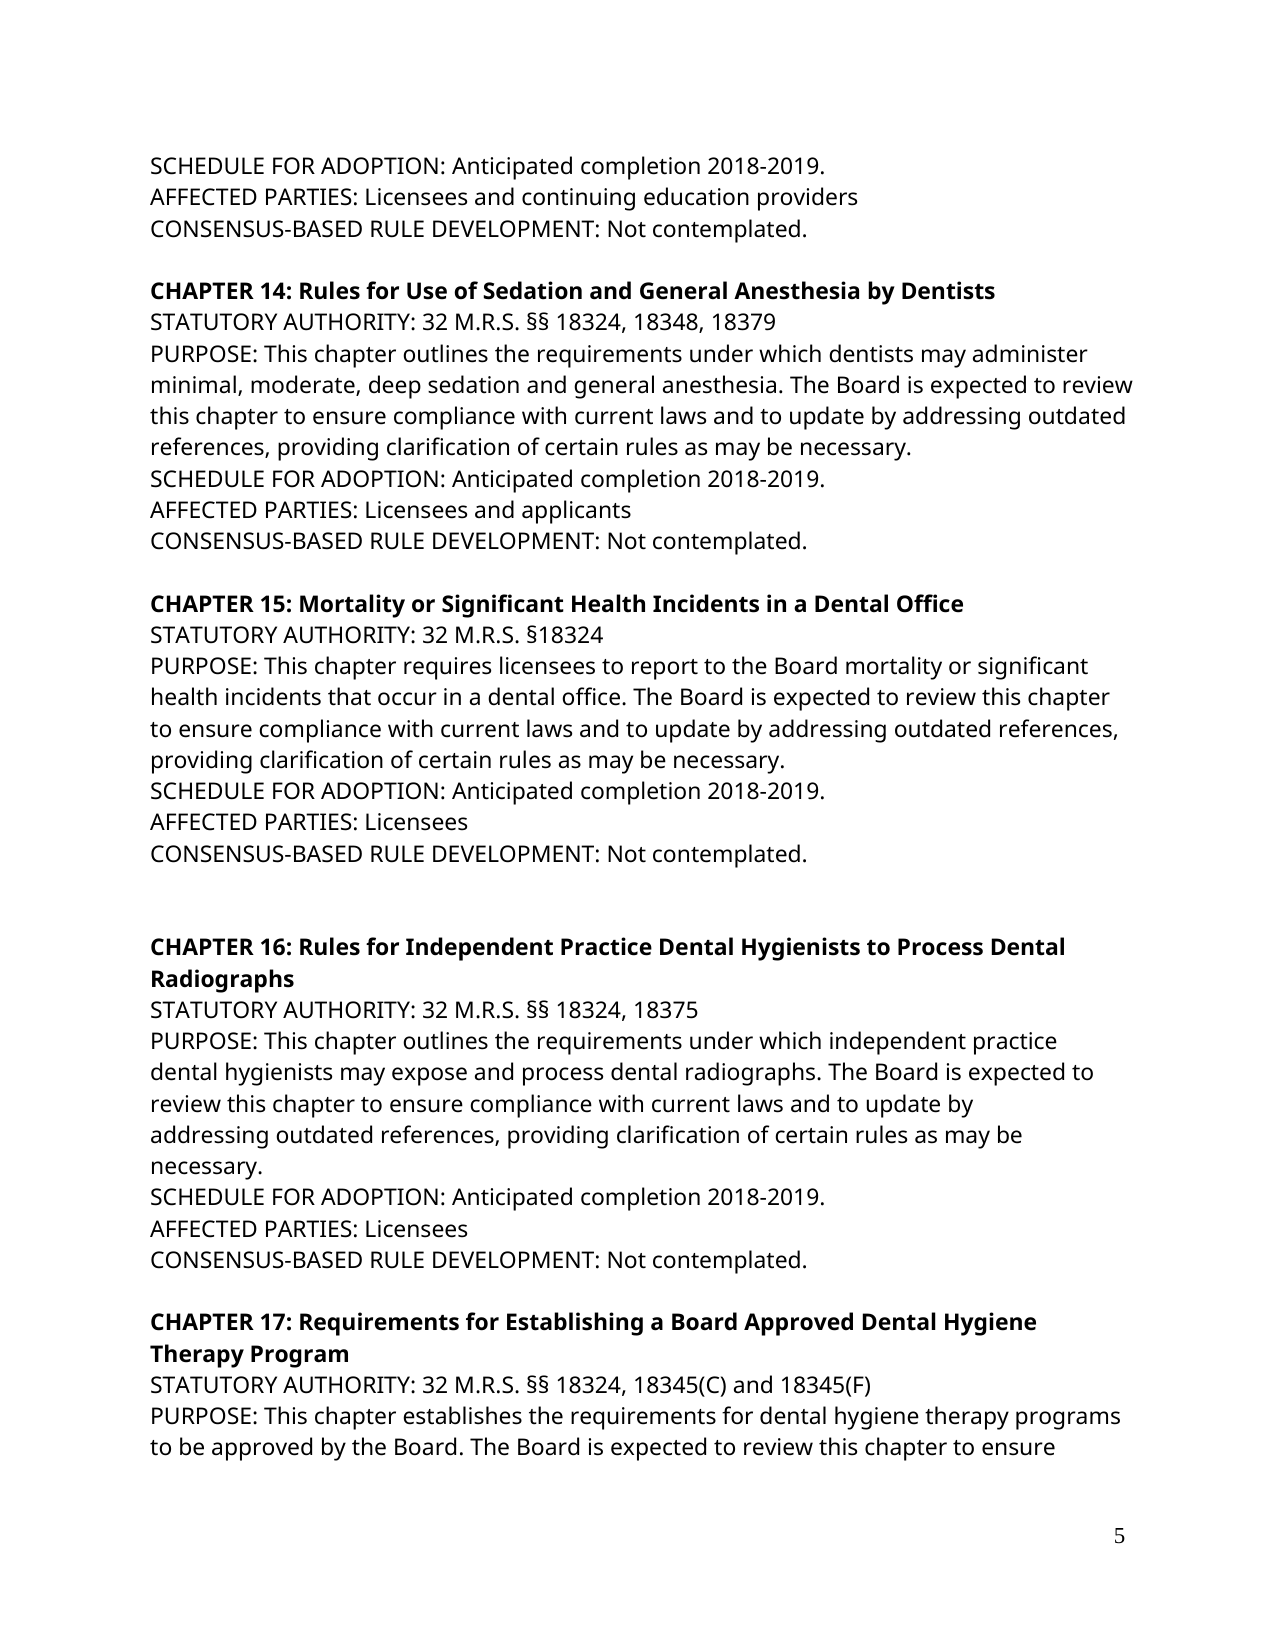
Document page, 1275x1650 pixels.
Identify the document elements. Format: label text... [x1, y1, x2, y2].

text CHAPTER 15: Mortality or Significant Health Incidents in a Dental Office [150, 587, 1125, 619]
text CONSENSUS-BASED RULE DEVELOPMENT: Not contemplated. [150, 525, 1125, 556]
text AFFECTED PARTIES: Licensees and continuing education providers [150, 181, 1125, 212]
text SCHEDULE FOR ADOPTION: Anticipated completion 2018-2019. [150, 1181, 1125, 1212]
text CONSENSUS-BASED RULE DEVELOPMENT: Not contemplated. [150, 212, 1125, 244]
text PURPOSE: This chapter outlines the requirements under which dentists may administer minimal, moderate, deep sedation and general anesthesia. The Board is expected to review this chapter to ensure compliance with current laws and to update by addressing outdated references, providing clarification of certain rules as may be necessary. [150, 337, 1144, 462]
text STATUTORY AUTHORITY: 32 M.R.S. §18324 [150, 619, 1125, 650]
text CHAPTER 14: Rules for Use of Sedation and General Anesthesia by Dentists [150, 275, 1125, 306]
text SCHEDULE FOR ADOPTION: Anticipated completion 2018-2019. [150, 462, 1125, 494]
text STATUTORY AUTHORITY: 32 M.R.S. §§ 18324, 18348, 18379 [150, 306, 1125, 337]
text STATUTORY AUTHORITY: 32 M.R.S. §§ 18324, 18345(C) and 18345(F) [150, 1369, 1125, 1400]
text STATUTORY AUTHORITY: 32 M.R.S. §§ 18324, 18375 [150, 994, 1125, 1025]
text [150, 1400, 1125, 1462]
text AFFECTED PARTIES: Licensees and applicants [150, 494, 1125, 525]
text CONSENSUS-BASED RULE DEVELOPMENT: Not contemplated. [150, 1244, 1125, 1275]
text AFFECTED PARTIES: Licensees [150, 806, 1125, 837]
text SCHEDULE FOR ADOPTION: Anticipated completion 2018-2019. [150, 150, 1125, 181]
text SCHEDULE FOR ADOPTION: Anticipated completion 2018-2019. [150, 775, 1125, 806]
text PURPOSE: This chapter requires licensees to report to the Board mortality or significant health incidents that occur in a dental office. The Board is expected to review this chapter to ensure compliance with current laws and to update by addressing outdated references, providing clarification of certain rules as may be necessary. [150, 650, 1125, 775]
text CONSENSUS-BASED RULE DEVELOPMENT: Not contemplated. [150, 837, 1125, 869]
text AFFECTED PARTIES: Licensees [150, 1212, 1125, 1244]
text CHAPTER 17: Requirements for Establishing a Board Approved Dental Hygiene Therapy Program [150, 1306, 1125, 1369]
text PURPOSE: This chapter outlines the requirements under which independent practice dental hygienists may expose and process dental radiographs. The Board is expected to review this chapter to ensure compliance with current laws and to update by addressing outdated references, providing clarification of certain rules as may be necessary. [150, 1025, 1097, 1181]
text CHAPTER 16: Rules for Independent Practice Dental Hygienists to Process Dental Radiographs [150, 931, 1125, 994]
